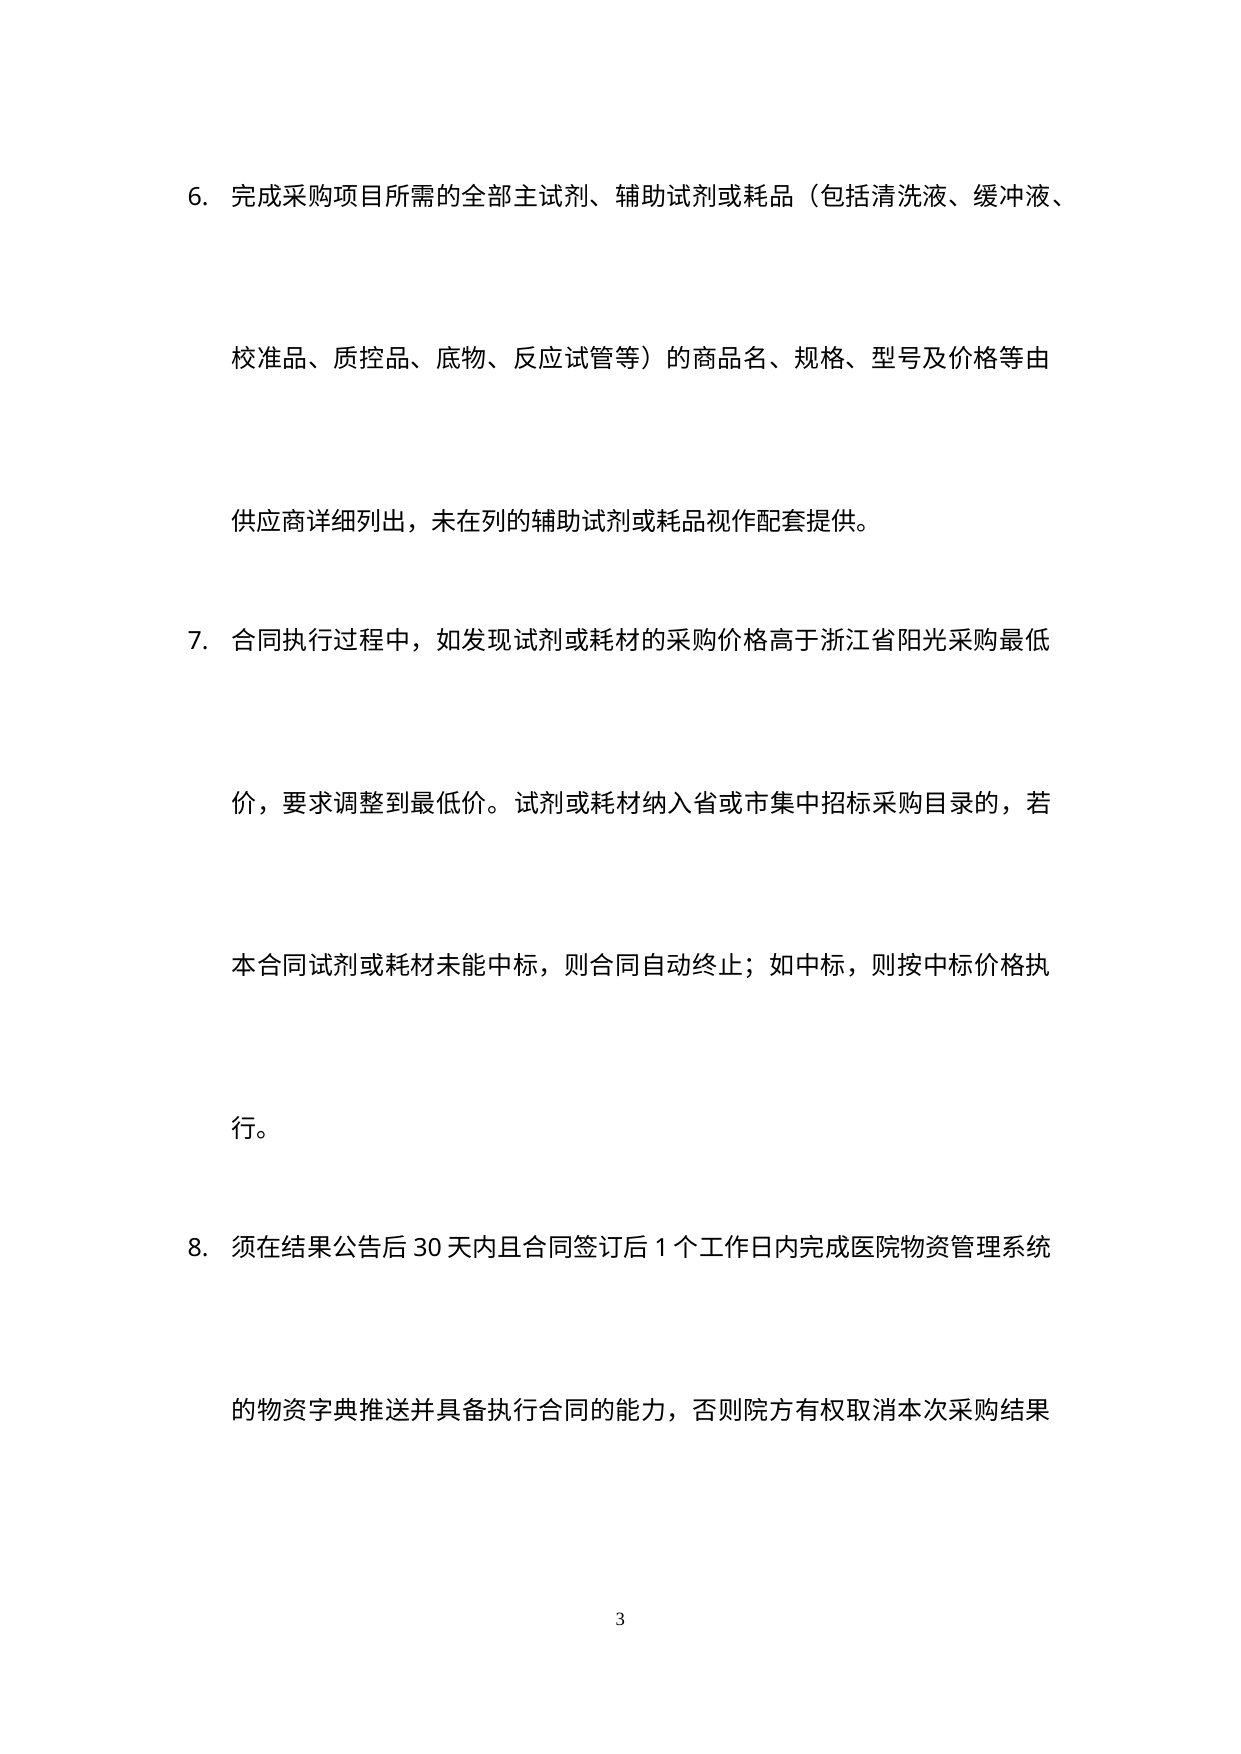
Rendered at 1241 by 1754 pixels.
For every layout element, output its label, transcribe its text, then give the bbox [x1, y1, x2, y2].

list 合同执行过程中，如发现试剂或耗材的采购价格高于浙江省阳光采购最低价，要求调整到最低价。试剂或耗材纳入省或市集中招标采购目录的，若本合同试剂或耗材未能中标，则合同自动终止；如中标，则按中标价格执行。 [187, 606, 1053, 1159]
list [187, 1213, 1053, 1441]
list 完成采购项目所需的全部主试剂、辅助试剂或耗品（包括清洗液、缓冲液、校准品、质控品、底物、反应试管等）的商品名、规格、型号及价格等由供应商详细列出，未在列的辅助试剂或耗品视作配套提供。 [187, 162, 1053, 552]
